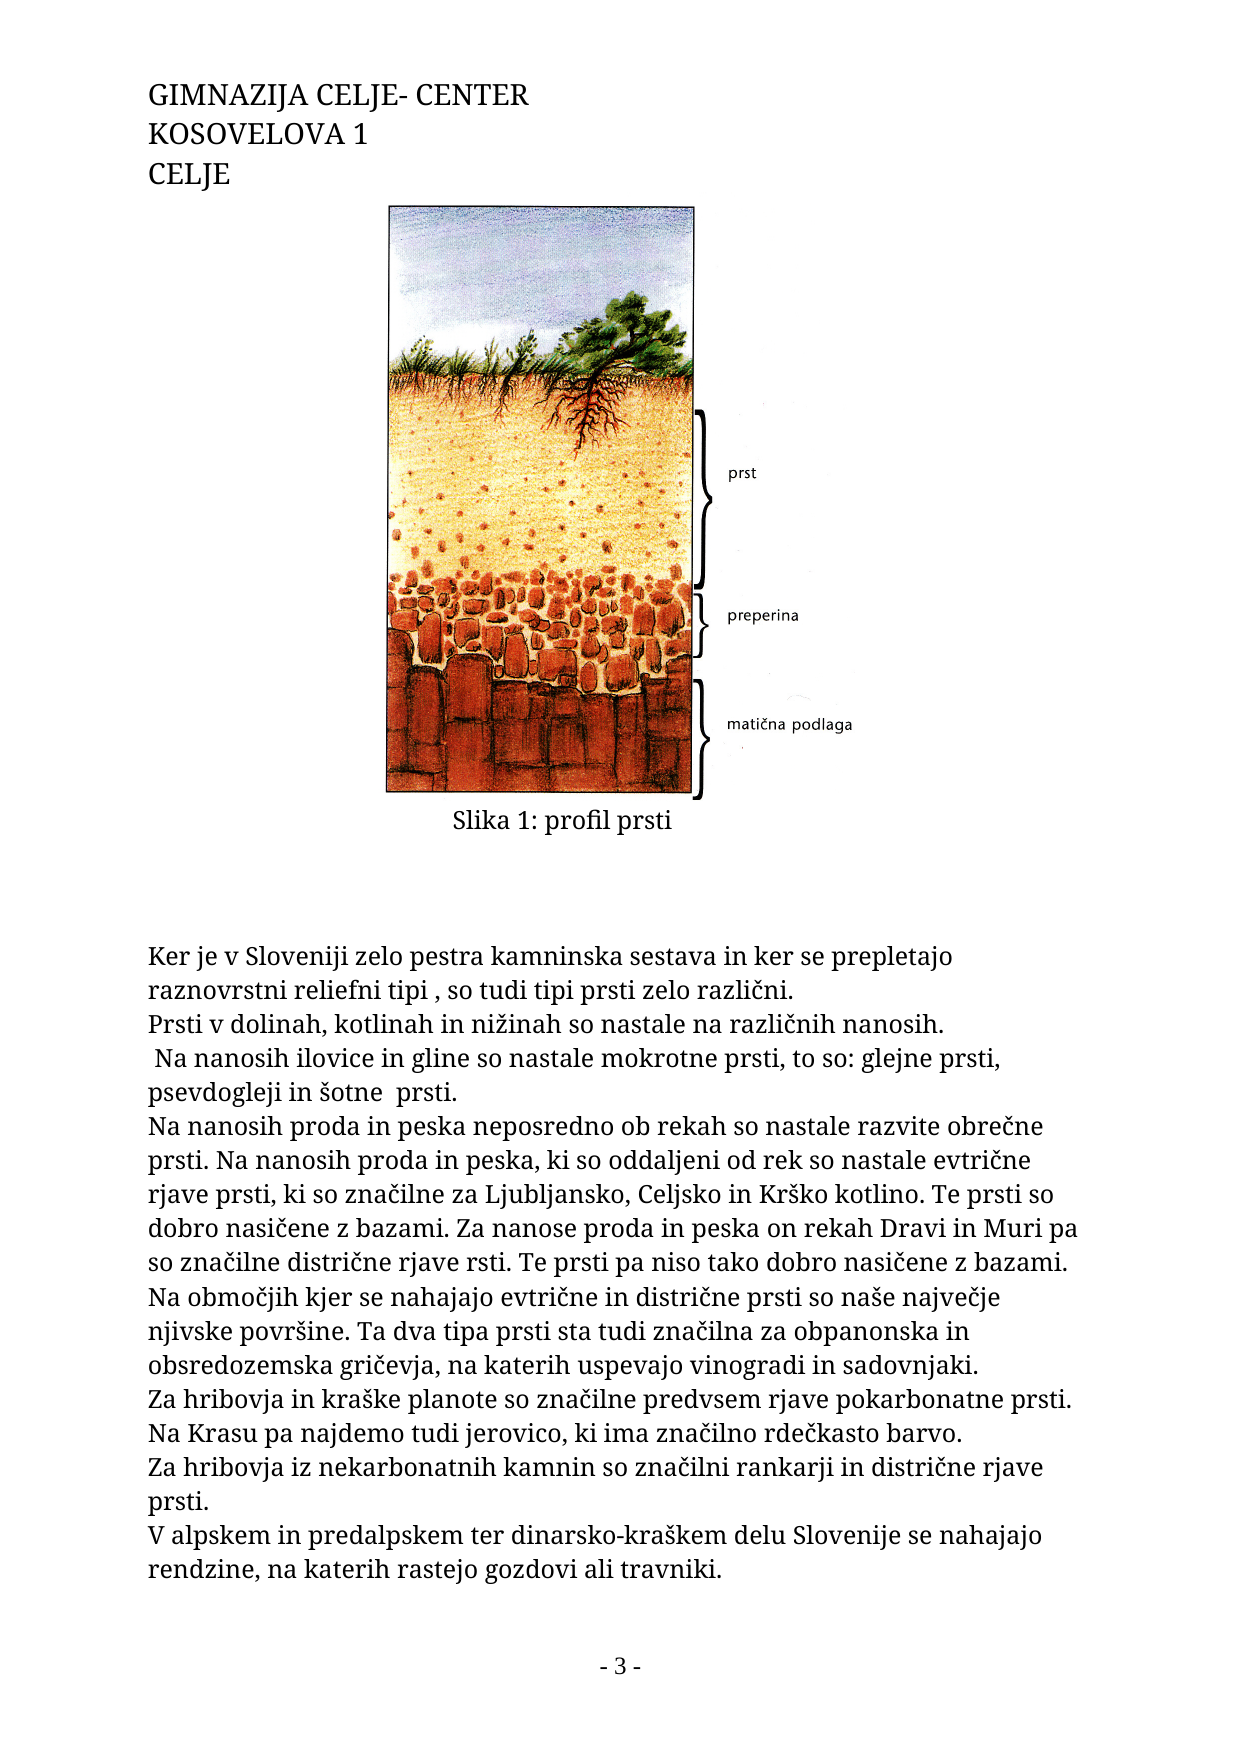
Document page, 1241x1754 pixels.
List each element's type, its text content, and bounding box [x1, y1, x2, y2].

text Slika 1: profil prsti [148, 802, 1093, 836]
text Na nanosih proda in peska neposredno ob rekah so nastale razvite obrečne prsti. Na nanosih proda in peska, ki so oddaljeni od rek so nastale evtrične rjave prsti, ki so značilne za Ljubljansko, Celjsko in Krško kotlino. Te prsti so dobro nasičene z bazami. Za nanose proda in peska on rekah Dravi in Muri pa so značilne distrične rjave rsti. Te prsti pa niso tako dobro nasičene z bazami. Na območjih kjer se nahajajo evtrične in distrične prsti so naše največje njivske površine. Ta dva tipa prsti sta tudi značilna za obpanonska in obsredozemska gričevja, na katerih uspevajo vinogradi in sadovnjaki. [148, 1109, 1093, 1381]
text Prsti v dolinah, kotlinah in nižinah so nastale na različnih nanosih. [148, 1007, 1093, 1041]
text Na nanosih ilovice in gline so nastale mokrotne prsti, to so: glejne prsti, psevdogleji in šotne prsti. [148, 1041, 1093, 1109]
text Za hribovja in kraške planote so značilne predvsem rjave pokarbonatne prsti. Na Krasu pa najdemo tudi jerovico, ki ima značilno rdečkasto barvo. [148, 1381, 1093, 1449]
picture [374, 192, 866, 803]
text Za hribovja iz nekarbonatnih kamnin so značilni rankarji in distrične rjave prsti. [148, 1449, 1093, 1518]
text V alpskem in predalpskem ter dinarsko-kraškem delu Slovenije se nahajajo rendzine, na katerih rastejo gozdovi ali travniki. [148, 1518, 1093, 1586]
text Ker je v Sloveniji zelo pestra kamninska sestava in ker se prepletajo raznovrstni reliefni tipi , so tudi tipi prsti zelo različni. [148, 938, 1093, 1007]
